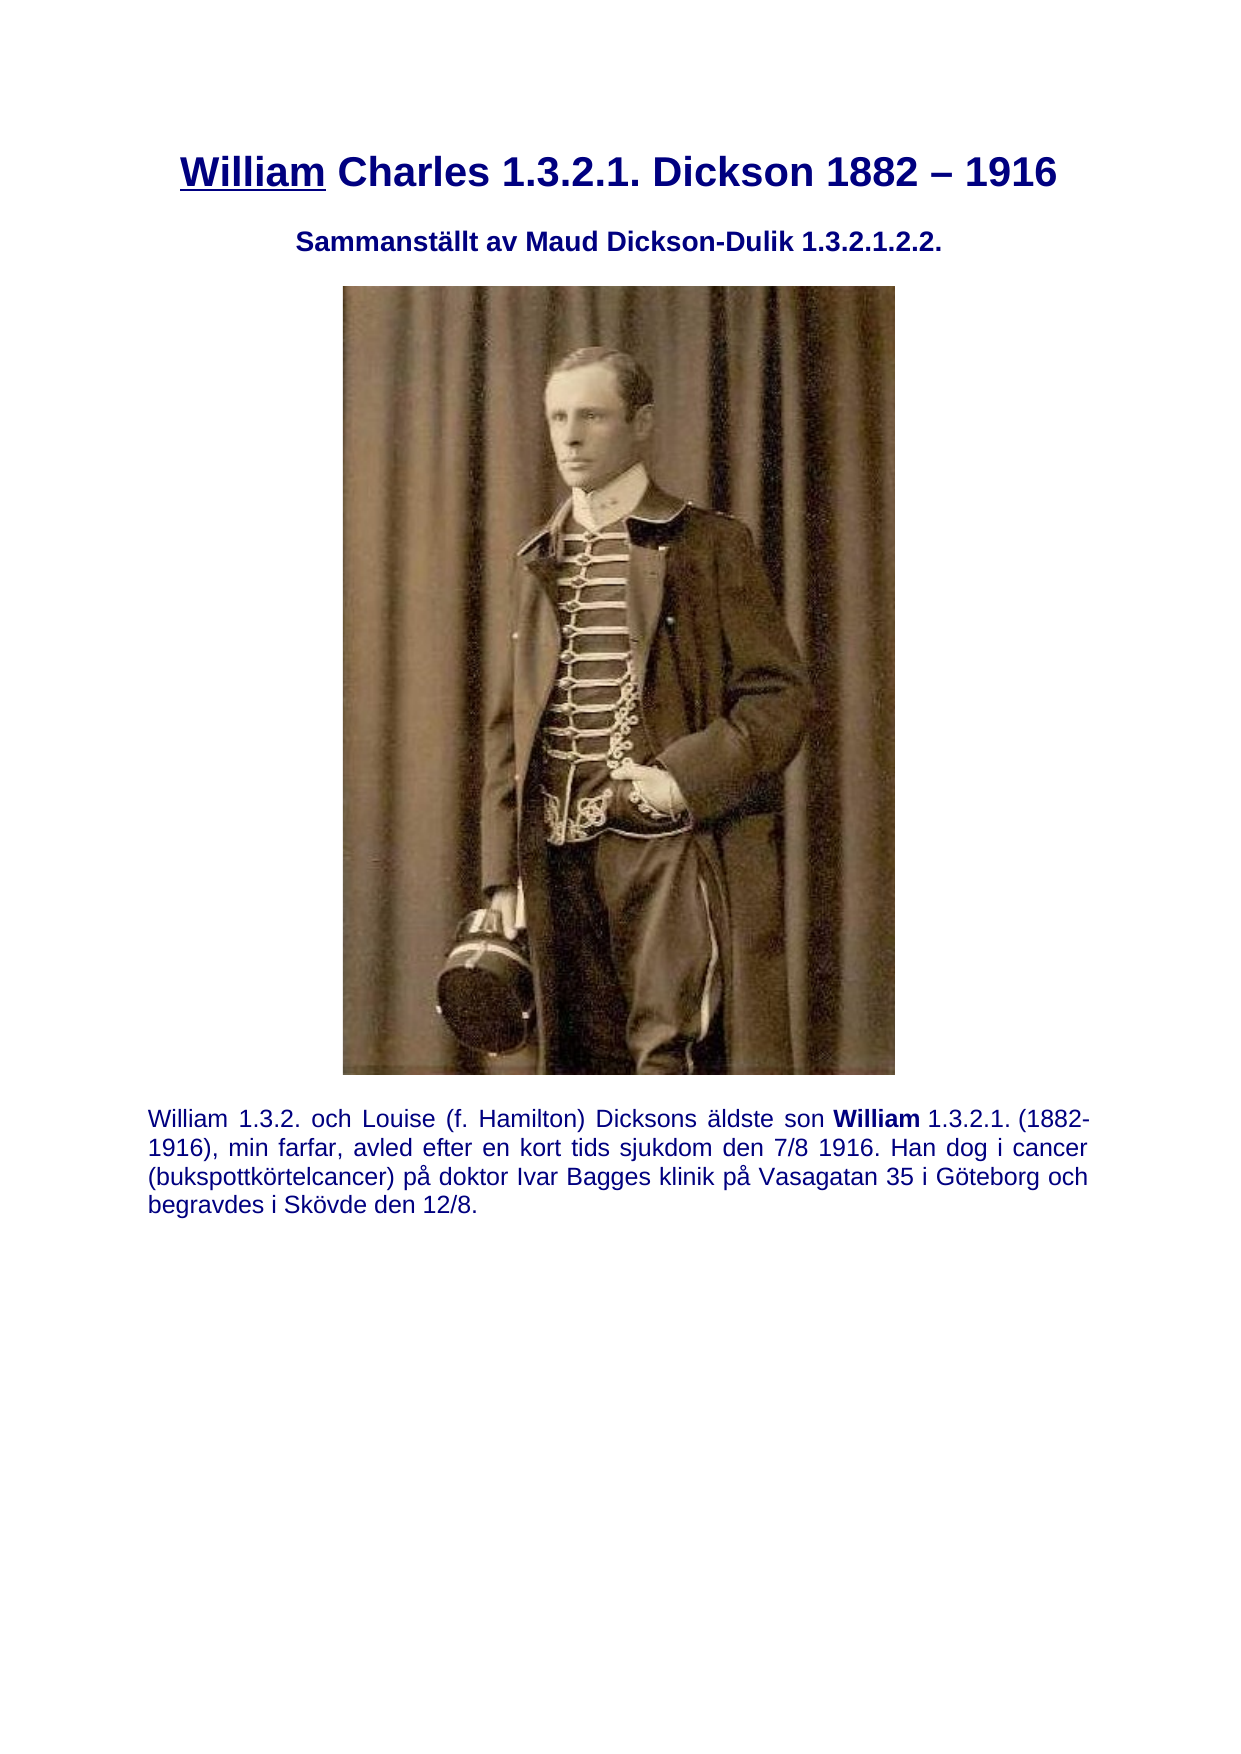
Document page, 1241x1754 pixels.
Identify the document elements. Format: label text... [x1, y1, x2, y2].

text William 1.3.2. och Louise (f. Hamilton) Dicksons äldste son William 1.3.2.1. (1882-1916), min farfar, avled efter en kort tids sjukdom den 7/8 1916. Han dog i cancer (bukspottkörtelcancer) på doktor Ivar Bagges klinik på Vasagatan 35 i Göteborg och begravdes i Skövde den 12/8. [148, 1104, 1090, 1219]
text William Charles 1.3.2.1. Dickson 1882 – 1916 [148, 148, 1090, 196]
text Sammanställt av Maud Dickson-Dulik 1.3.2.1.2.2. [148, 225, 1090, 257]
picture [342, 286, 895, 1075]
